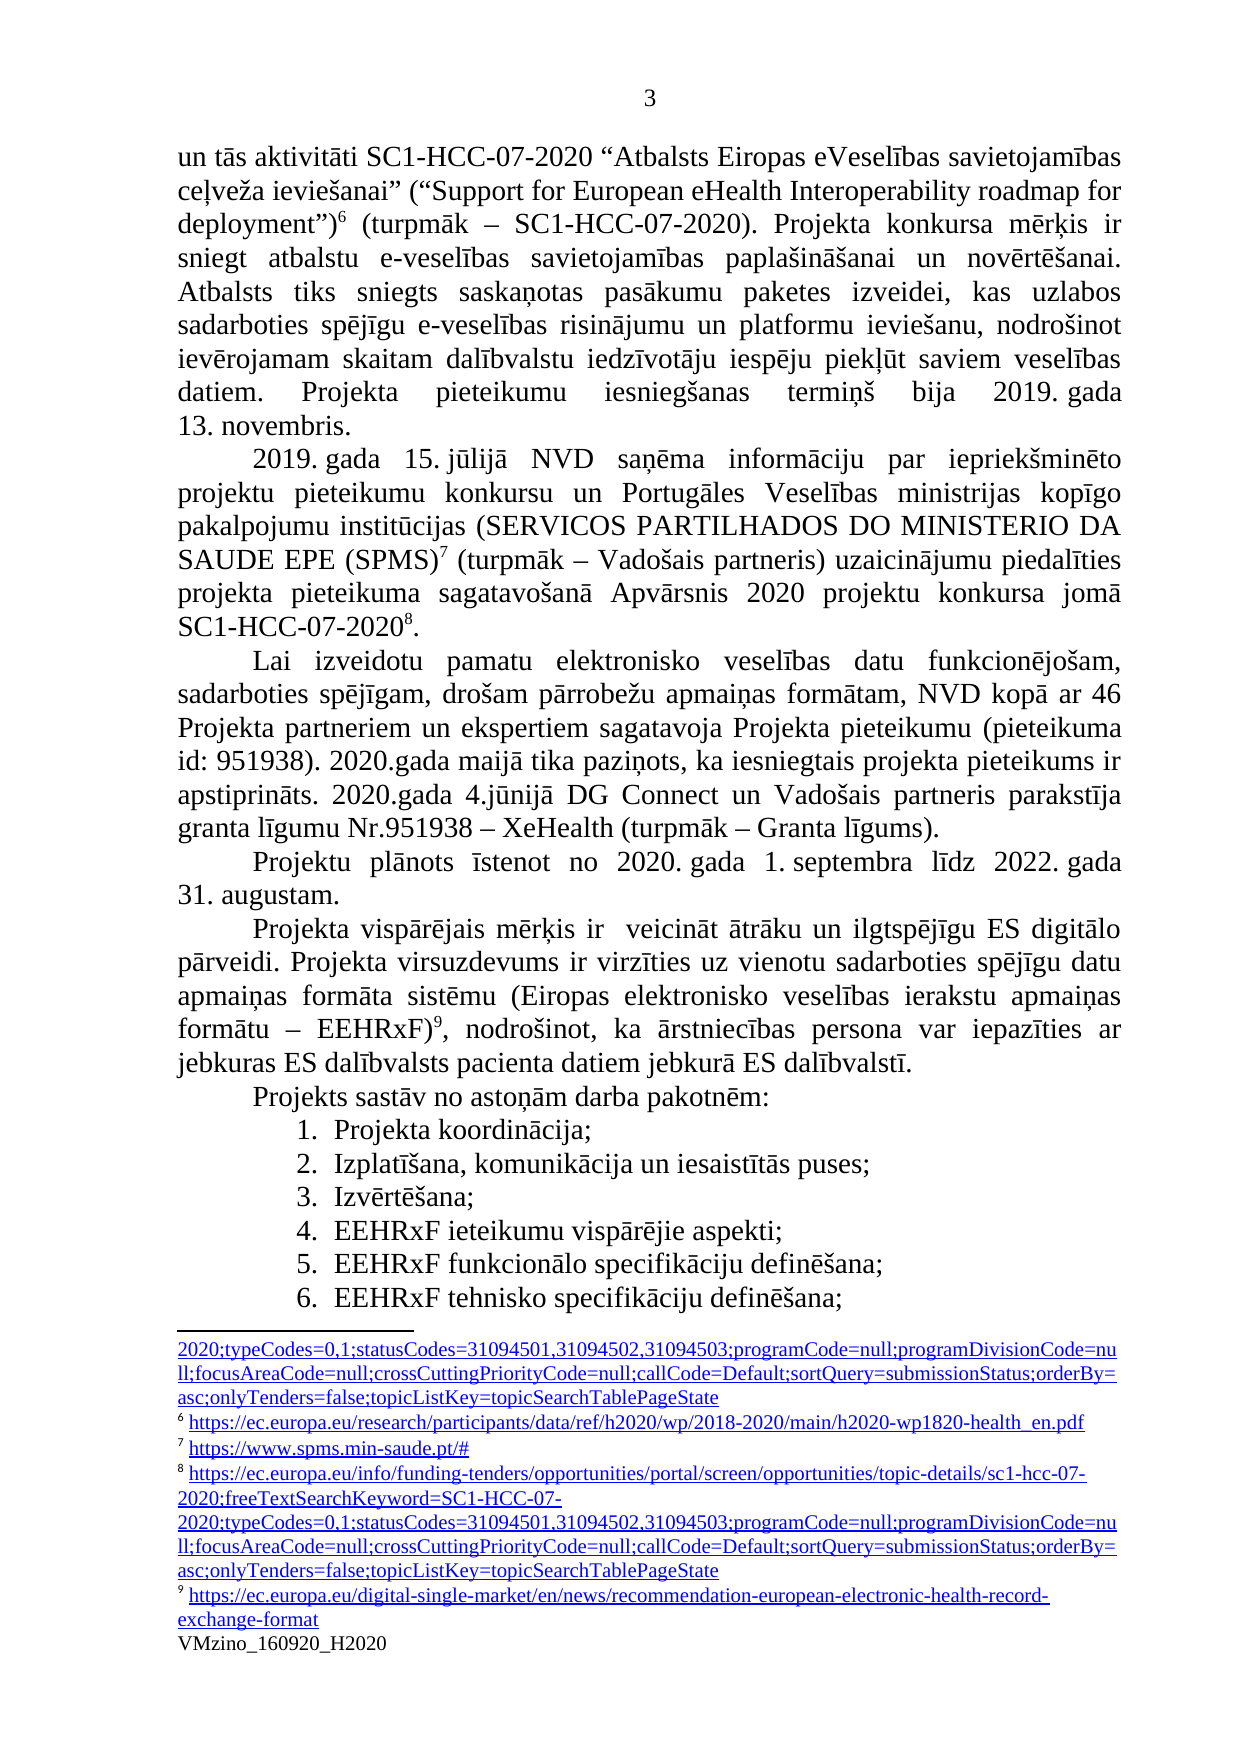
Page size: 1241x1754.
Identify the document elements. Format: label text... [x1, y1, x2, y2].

list EEHRxF tehnisko specifikāciju definēšana; [296, 1280, 1122, 1313]
list EEHRxF funkcionālo specifikāciju definēšana; [296, 1246, 1122, 1280]
text Projekta vispārējais mērķis ir veicināt ātrāku un ilgtspējīgu ES digitālo pārveidi. Projekta virsuzdevums ir virzīties uz vienotu sadarboties spējīgu datu apmaiņas formāta sistēmu (Eiropas elektronisko veselības ierakstu apmaiņas formātu – EEHRxF), nodrošinot, ka ārstniecības persona var iepazīties ar jebkuras ES dalībvalsts pacienta datiem jebkurā ES dalībvalstī. [177, 911, 1122, 1079]
text Projekts sastāv no astoņām darba pakotnēm: [177, 1079, 1122, 1112]
text Lai izveidotu pamatu elektronisko veselības datu funkcionējošam, sadarboties spējīgam, drošam pārrobežu apmaiņas formātam, NVD kopā ar 46 Projekta partneriem un ekspertiem sagatavoja Projekta pieteikumu (pieteikuma id: 951938). 2020.gada maijā tika paziņots, ka iesniegtais projekta pieteikums ir apstiprināts. 2020.gada 4.jūnijā DG Connect un Vadošais partneris parakstīja granta līgumu Nr.951938 – XeHealth (turpmāk – Granta līgums). [177, 643, 1122, 844]
list Izvērtēšana; [296, 1179, 1122, 1213]
list Projekta koordinācija; [296, 1112, 1122, 1146]
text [177, 139, 1122, 441]
list EEHRxF ieteikumu vispārējie aspekti; [296, 1213, 1122, 1246]
text 2019. gada 15. jūlijā NVD saņēma informāciju par iepriekšminēto projektu pieteikumu konkursu un Portugāles Veselības ministrijas kopīgo pakalpojumu institūcijas (SERVICOS PARTILHADOS DO MINISTERIO DA SAUDE EPE (SPMS) (turpmāk – Vadošais partneris) uzaicinājumu piedalīties projekta pieteikuma sagatavošanā Apvārsnis 2020 projektu konkursa jomā SC1-HCC-07-2020. [177, 441, 1122, 643]
text Projektu plānots īstenot no 2020. gada 1. septembra līdz 2022. gada 31. augustam. [177, 844, 1122, 911]
list Izplatīšana, komunikācija un iesaistītās puses; [296, 1146, 1122, 1179]
